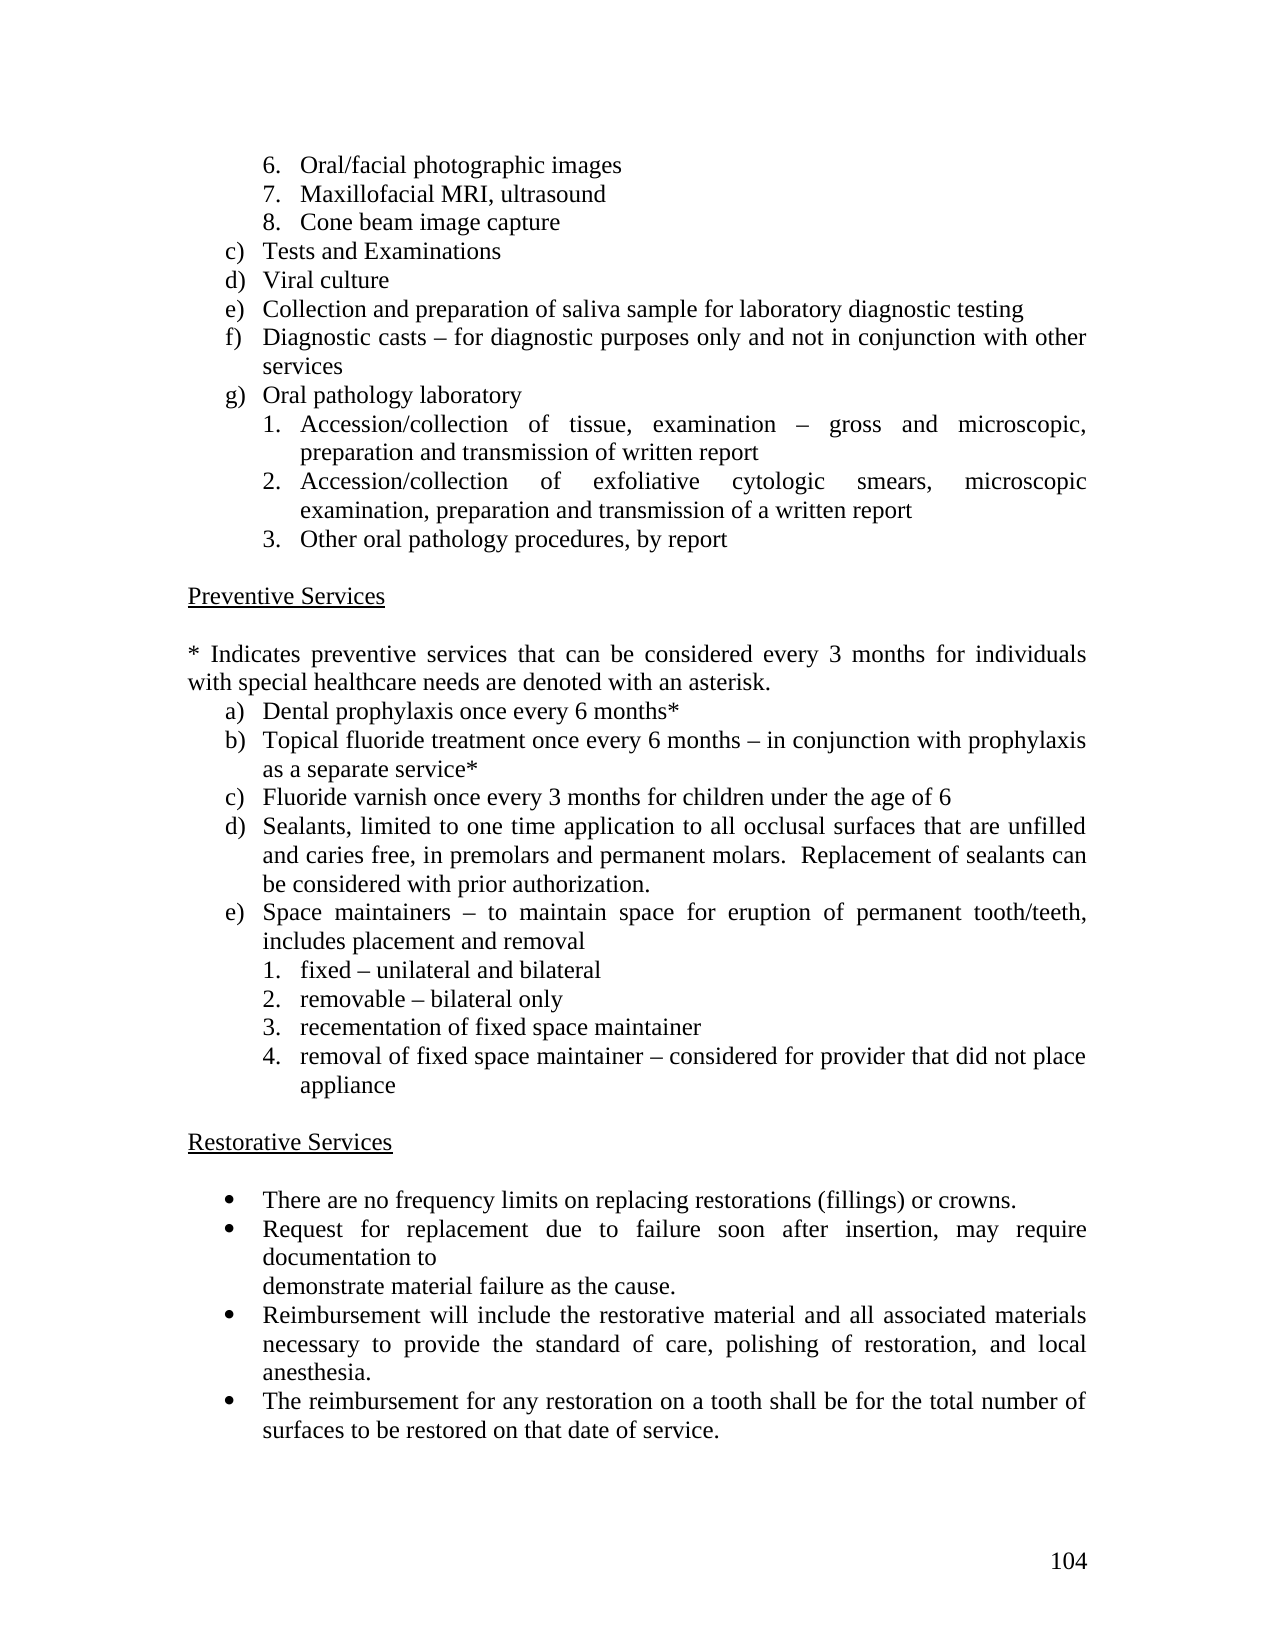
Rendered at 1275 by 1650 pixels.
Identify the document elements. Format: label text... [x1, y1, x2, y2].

list Space maintainers – to maintain space for eruption of permanent tooth/teeth, includes placement and removal [225, 897, 1087, 955]
list There are no frequency limits on replacing restorations (fillings) or crowns. [225, 1185, 1087, 1214]
list Maxillofacial MRI, ultrasound [262, 179, 1087, 207]
list Other oral pathology procedures, by report [262, 524, 1087, 552]
list Accession/collection of exfoliative cytologic smears, microscopic examination, preparation and transmission of a written report [262, 466, 1087, 524]
list Cone beam image capture [262, 207, 1087, 236]
text * Indicates preventive services that can be considered every 3 months for individuals with special healthcare needs are denoted with an asterisk. [187, 639, 1087, 696]
list Collection and preparation of saliva sample for laboratory diagnostic testing [225, 294, 1087, 322]
list Dental prophylaxis once every 6 months* [225, 696, 1087, 725]
text demonstrate material failure as the cause. [262, 1271, 1087, 1300]
list Diagnostic casts – for diagnostic purposes only and not in conjunction with other services [225, 322, 1087, 380]
list Request for replacement due to failure soon after insertion, may require documentation to [225, 1214, 1087, 1271]
text Restorative Services [187, 1127, 1087, 1156]
list Tests and Examinations [225, 236, 1087, 265]
list The reimbursement for any restoration on a tooth shall be for the total number of surfaces to be restored on that date of service. [225, 1386, 1087, 1444]
list Accession/collection of tissue, examination – gross and microscopic, preparation and transmission of written report [262, 409, 1087, 466]
list Viral culture [225, 265, 1087, 294]
list Oral/facial photographic images [262, 150, 1087, 179]
list recementation of fixed space maintainer [262, 1012, 1087, 1041]
list removal of fixed space maintainer – considered for provider that did not place appliance [262, 1041, 1087, 1099]
list Fluoride varnish once every 3 months for children under the age of 6 [225, 782, 1087, 811]
list Oral pathology laboratory [225, 380, 1087, 409]
list Reimbursement will include the restorative material and all associated materials necessary to provide the standard of care, polishing of restoration, and local anesthesia. [225, 1300, 1087, 1386]
list removable – bilateral only [262, 984, 1087, 1012]
list Sealants, limited to one time application to all occlusal surfaces that are unfilled and caries free, in premolars and permanent molars. Replacement of sealants can be considered with prior authorization. [225, 811, 1087, 897]
text Preventive Services [187, 581, 1087, 610]
list fixed – unilateral and bilateral [262, 955, 1087, 984]
list Topical fluoride treatment once every 6 months – in conjunction with prophylaxis as a separate service* [225, 725, 1087, 782]
